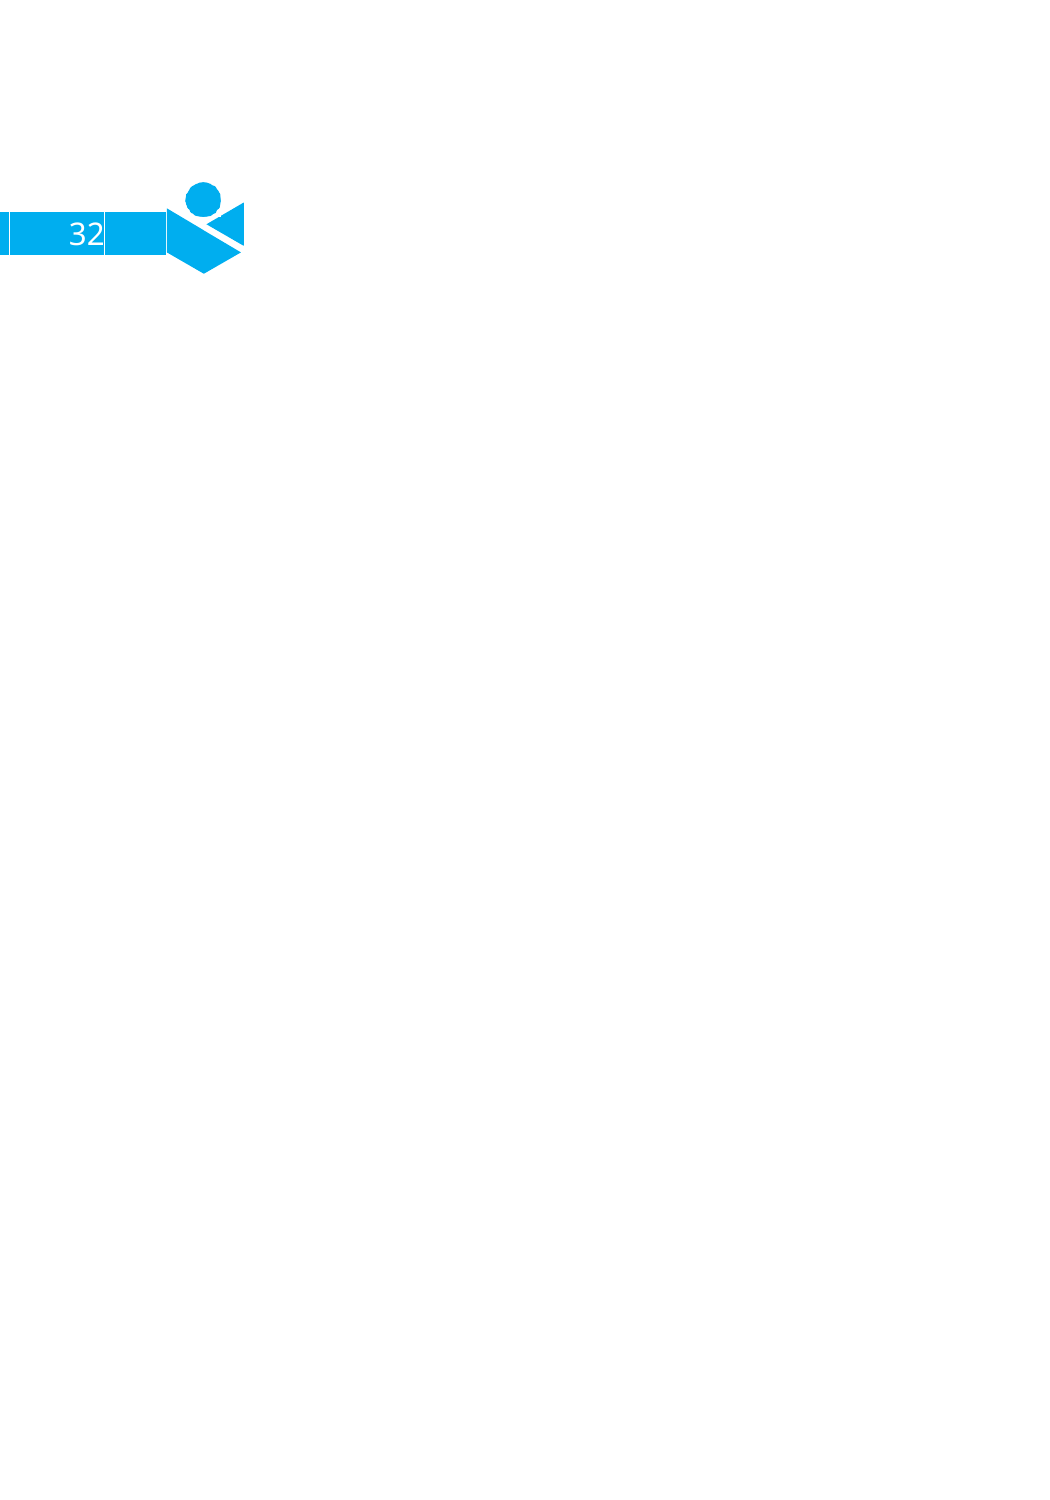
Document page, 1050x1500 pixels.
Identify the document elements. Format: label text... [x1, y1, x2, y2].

subtitle 32 [166, 212, 1050, 255]
picture [185, 182, 197, 193]
picture [210, 182, 221, 192]
